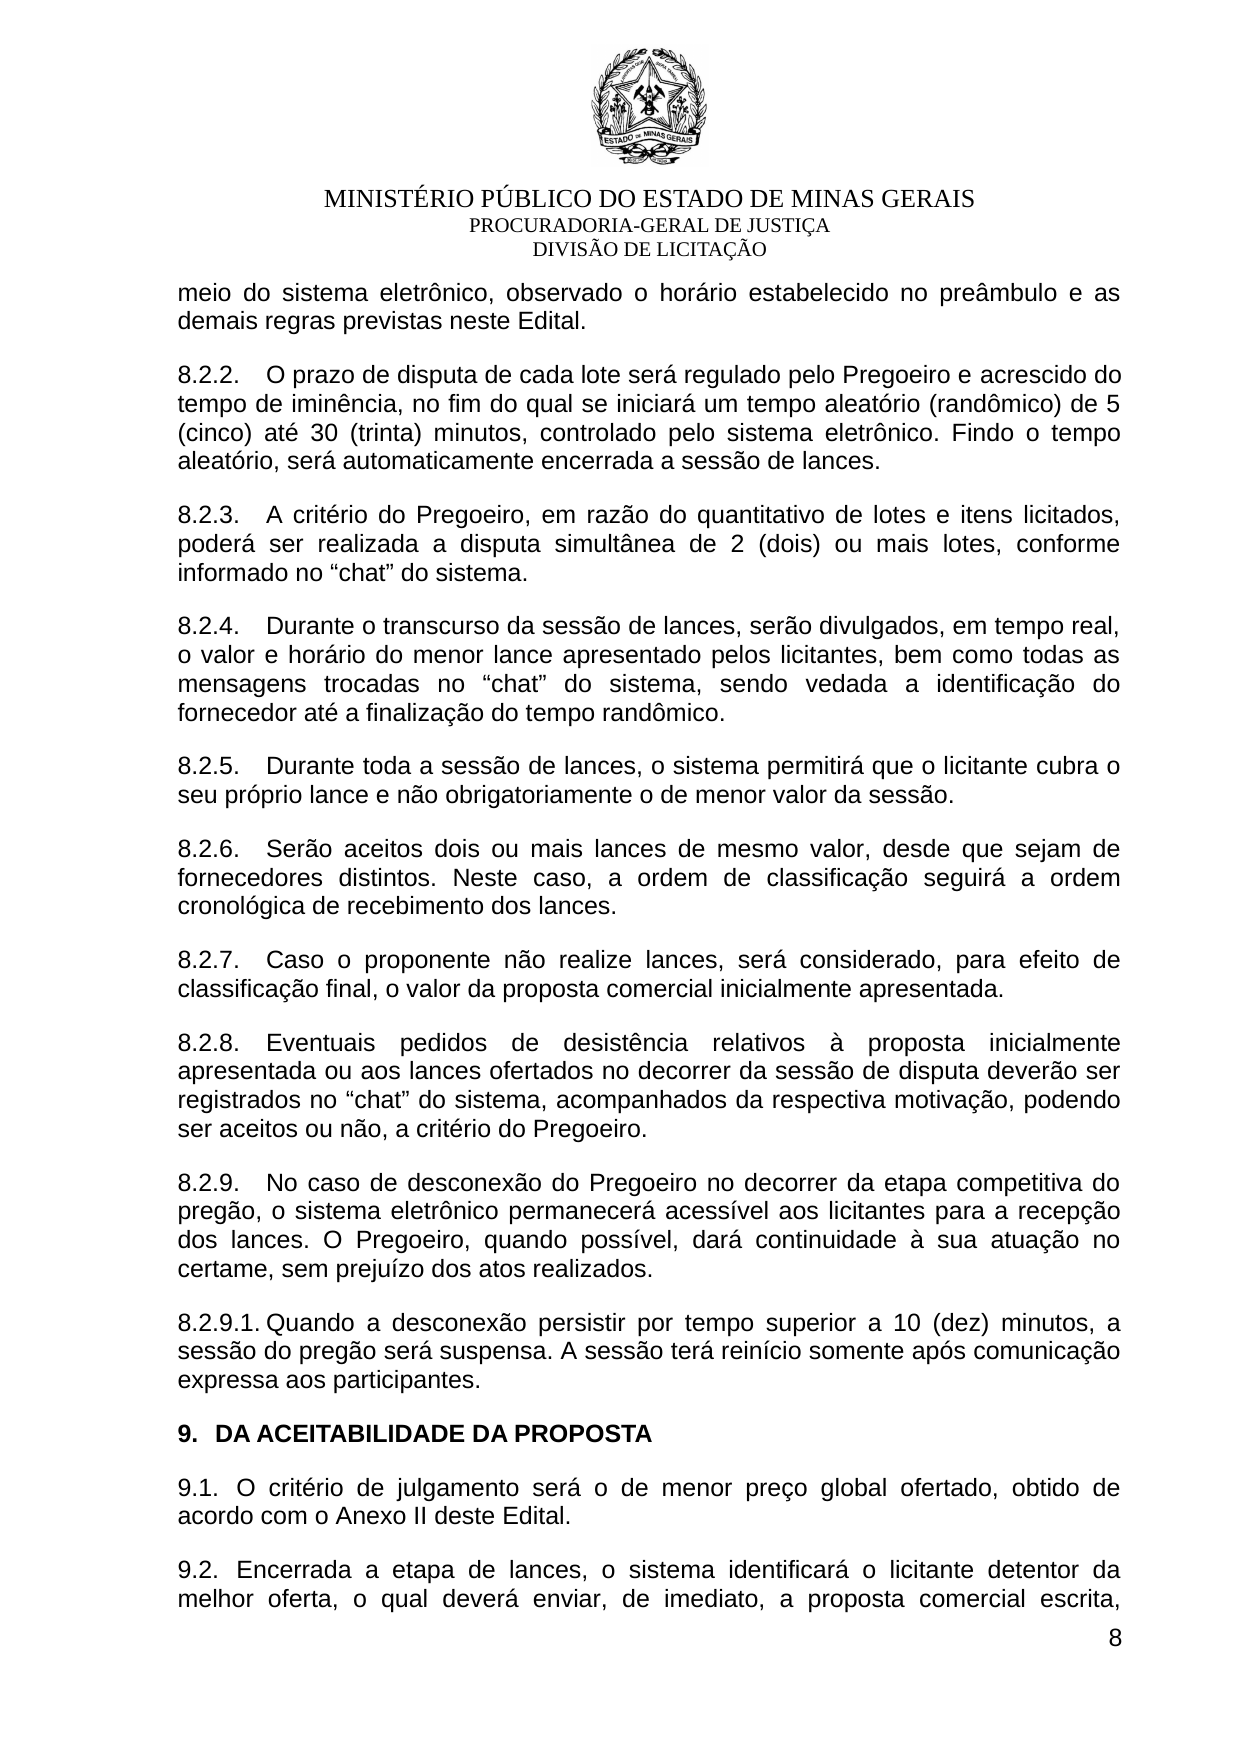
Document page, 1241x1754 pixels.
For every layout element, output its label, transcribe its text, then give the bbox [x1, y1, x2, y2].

list Quando a desconexão persistir por tempo superior a 10 (dez) minutos, a sessão do pregão será suspensa. A sessão terá reinício somente após comunicação expressa aos participantes. [177, 1308, 1122, 1394]
list O prazo de disputa de cada lote será regulado pelo Pregoeiro e acrescido do tempo de iminência, no fim do qual se iniciará um tempo aleatório (randômico) de 5 (cinco) até 30 (trinta) minutos, controlado pelo sistema eletrônico. Findo o tempo aleatório, será automaticamente encerrada a sessão de lances. [177, 360, 1122, 475]
subtitle DA ACEITABILIDADE DA PROPOSTA [177, 1419, 1122, 1448]
list No caso de desconexão do Pregoeiro no decorrer da etapa competitiva do pregão, o sistema eletrônico permanecerá acessível aos licitantes para a recepção dos lances. O Pregoeiro, quando possível, dará continuidade à sua atuação no certame, sem prejuízo dos atos realizados. [177, 1168, 1122, 1283]
list Durante toda a sessão de lances, o sistema permitirá que o licitante cubra o seu próprio lance e não obrigatoriamente o de menor valor da sessão. [177, 751, 1122, 809]
picture [590, 44, 709, 167]
list Eventuais pedidos de desistência relativos à proposta inicialmente apresentada ou aos lances ofertados no decorrer da sessão de disputa deverão ser registrados no “chat” do sistema, acompanhados da respectiva motivação, podendo ser aceitos ou não, a critério do Pregoeiro. [177, 1028, 1122, 1143]
list A critério do Pregoeiro, em razão do quantitativo de lotes e itens licitados, poderá ser realizada a disputa simultânea de 2 (dois) ou mais lotes, conforme informado no “chat” do sistema. [177, 500, 1122, 586]
list O critério de julgamento será o de menor preço global ofertado, obtido de acordo com o Anexo II deste Edital. [177, 1473, 1122, 1530]
list Durante o transcurso da sessão de lances, serão divulgados, em tempo real, o valor e horário do menor lance apresentado pelos licitantes, bem como todas as mensagens trocadas no “chat” do sistema, sendo vedada a identificação do fornecedor até a finalização do tempo randômico. [177, 611, 1122, 726]
list Serão aceitos dois ou mais lances de mesmo valor, desde que sejam de fornecedores distintos. Neste caso, a ordem de classificação seguirá a ordem cronológica de recebimento dos lances. [177, 834, 1122, 920]
list Caso o proponente não realize lances, será considerado, para efeito de classificação final, o valor da proposta comercial inicialmente apresentada. [177, 945, 1122, 1003]
